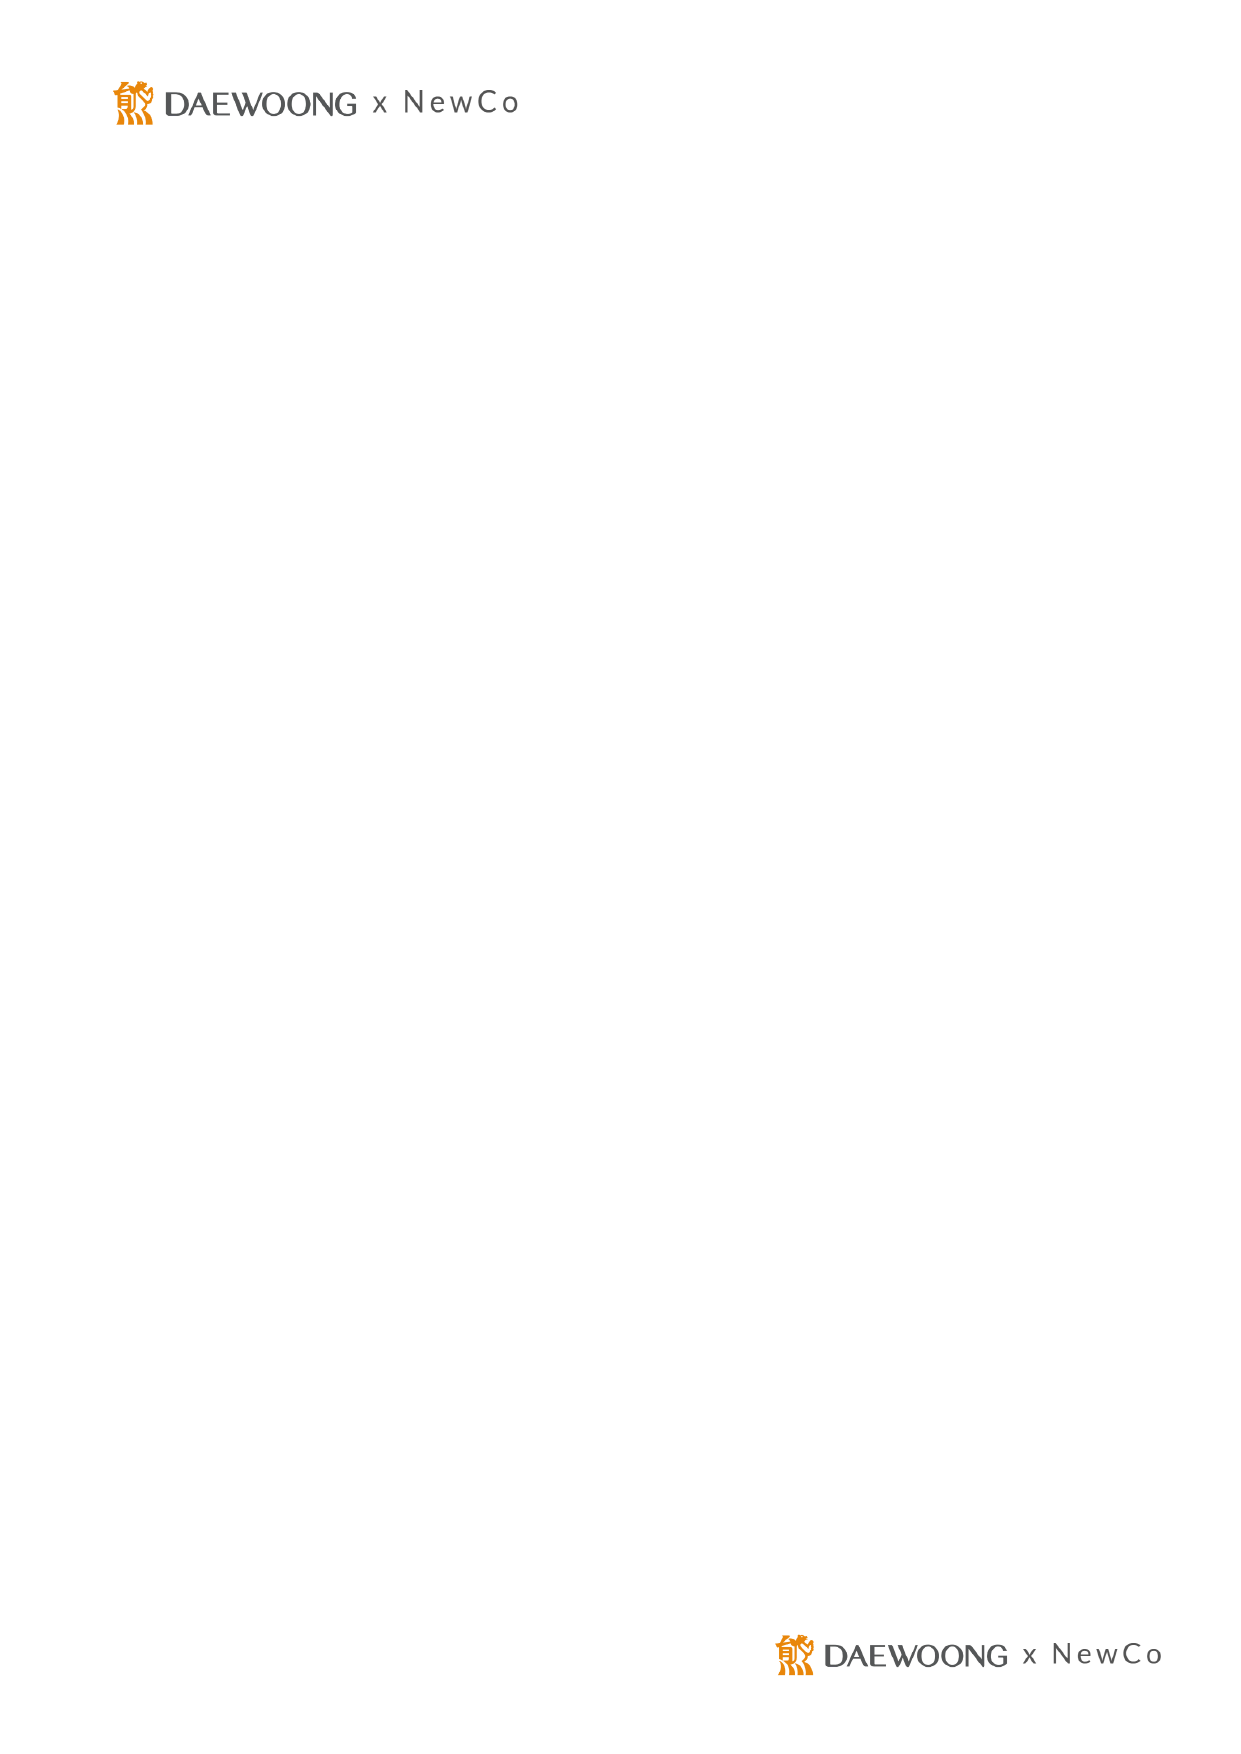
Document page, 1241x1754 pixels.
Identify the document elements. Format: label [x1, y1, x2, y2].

picture [773, 1628, 1166, 1679]
picture [111, 75, 523, 129]
